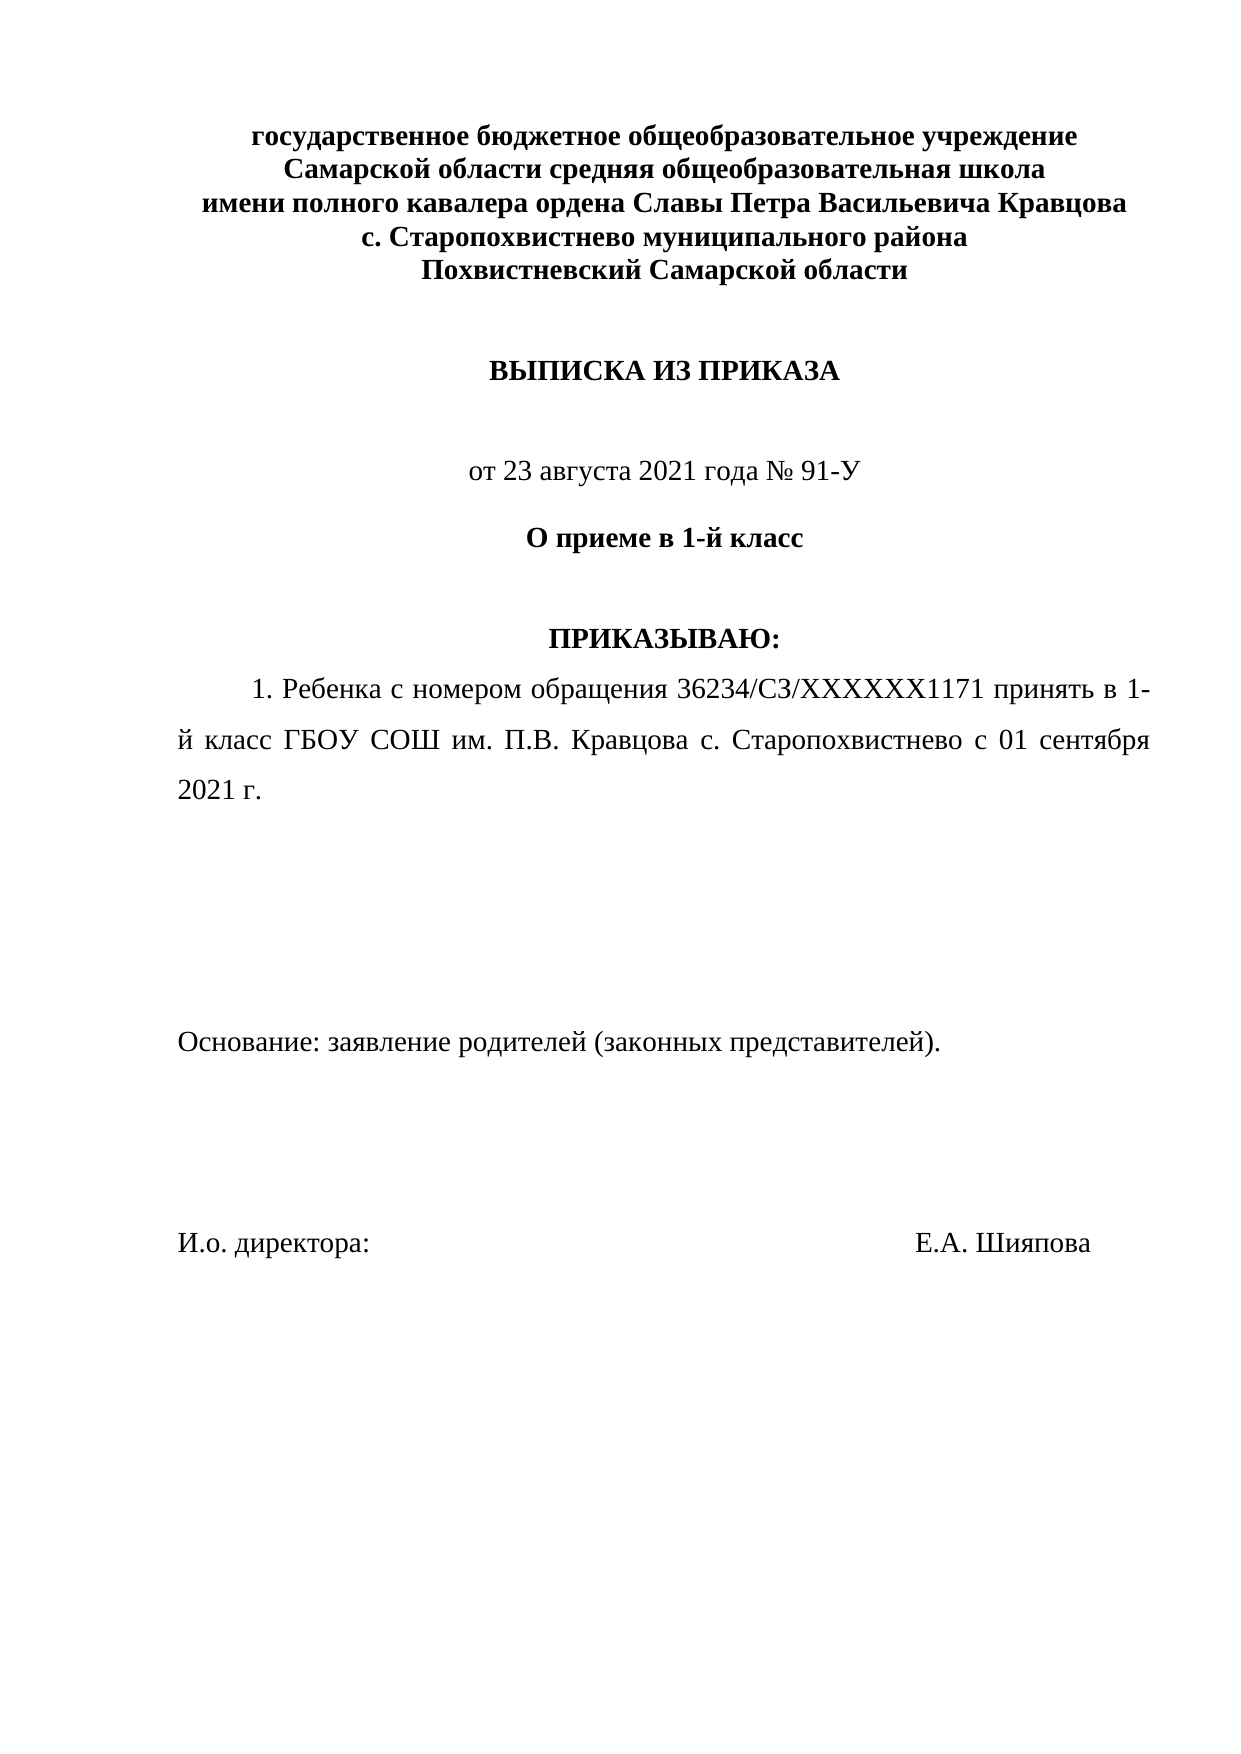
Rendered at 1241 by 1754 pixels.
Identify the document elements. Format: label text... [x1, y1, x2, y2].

text от 23 августа 2021 года № 91-У [177, 453, 1152, 487]
text Самарской области средняя общеобразовательная школа [177, 152, 1152, 185]
text ПРИКАЗЫВАЮ: [177, 621, 1152, 655]
text 1. Ребенка с номером обращения 36234/СЗ/ХХХХХХ1171 принять в 1-й класс ГБОУ СОШ им. П.В. Кравцова с. Старопохвистнево с 01 сентября 2021 г. [177, 672, 1152, 806]
text ВЫПИСКА ИЗ ПРИКАЗА [177, 353, 1152, 386]
text государственное бюджетное общеобразовательное учреждение [177, 118, 1152, 152]
text имени полного кавалера ордена Славы Петра Васильевича Кравцова [177, 185, 1152, 219]
text О приеме в 1-й класс [177, 521, 1152, 554]
text И.о. директора: Е.А. Шияпова [177, 1225, 1152, 1258]
text с. Старопохвистнево муниципального района [177, 219, 1152, 252]
text Основание: заявление родителей (законных представителей). [177, 1024, 1152, 1057]
text Похвистневский Самарской области [177, 252, 1152, 286]
